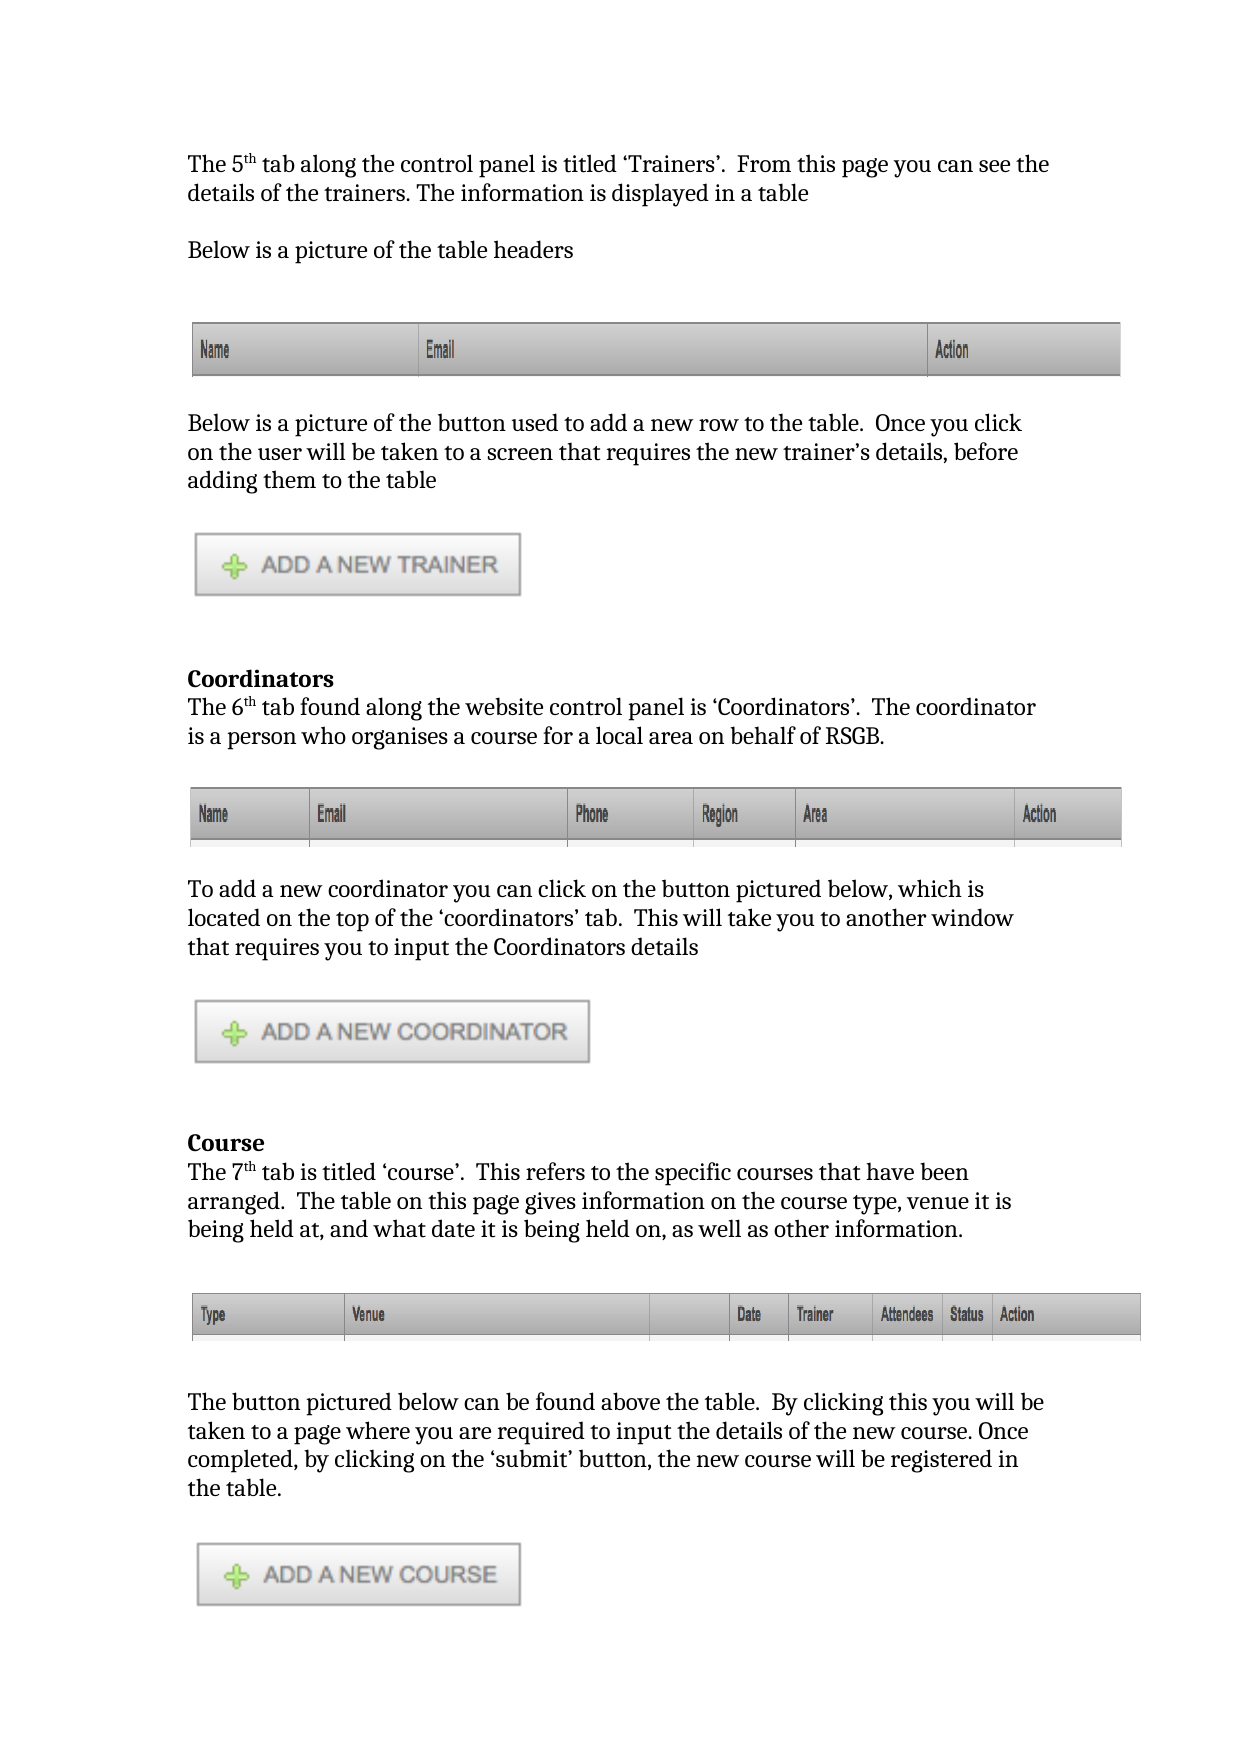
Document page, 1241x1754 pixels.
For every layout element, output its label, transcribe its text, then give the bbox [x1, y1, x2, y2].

picture [187, 523, 532, 607]
text The 5th tab along the control panel is titled ‘Trainers’. From this page you can see the details of the trainers. The information is displayed in a table [187, 150, 1053, 207]
picture [187, 990, 600, 1072]
text The 6th tab found along the website control panel is ‘Coordinators’. The coordinator is a person who organises a course for a local area on behalf of RSGB. [187, 693, 1053, 751]
text The button pictured below can be found above the table. By clicking this you will be taken to a page where you are required to input the details of the new course. Once completed, by clicking on the ‘submit’ button, the new course will be registered in the table. [187, 1388, 1053, 1503]
text Course [187, 1129, 1053, 1158]
text Below is a picture of the table headers [187, 236, 1053, 265]
picture [187, 1286, 1140, 1341]
picture [187, 779, 1125, 847]
text To add a new coordinator you can click on the button pictured below, which is located on the top of the ‘coordinators’ tab. This will take you to another window that requires you to input the Coordinators details [187, 875, 1053, 962]
text Coordinators [187, 664, 1053, 693]
text Below is a picture of the button used to add a new row to the table. Once you click on the user will be taken to a screen that requires the new trainer’s details, before adding them to the table [187, 409, 1053, 495]
picture [187, 314, 1121, 377]
text The 7th tab is titled ‘course’. This refers to the specific courses that have been arranged. The table on this page gives information on the course type, venue it is being held at, and what date it is being held on, as well as other information. [187, 1158, 1053, 1244]
picture [187, 1535, 530, 1615]
